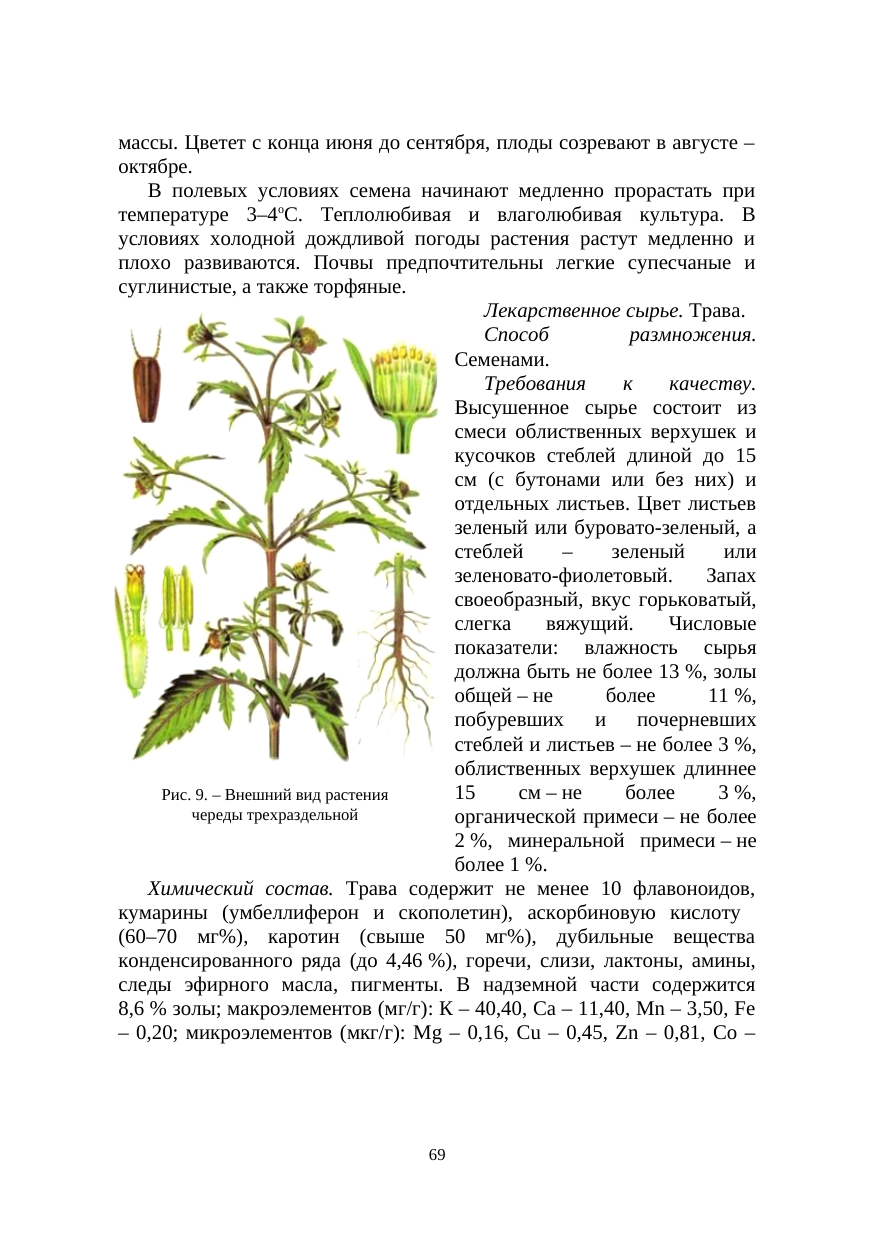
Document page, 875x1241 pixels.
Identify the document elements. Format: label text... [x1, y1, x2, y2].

table_header [107, 298, 443, 766]
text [118, 130, 756, 178]
text В полевых условиях семена начинают медленно прорастать при температуре 3–4оС. Теплолюбивая и влаголюбивая культура. В условиях холодной дождливой погоды растения растут медленно и плохо развиваются. Почвы предпочтительны легкие супесчаные и суглинистые, а также торфяные. [118, 178, 756, 298]
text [118, 876, 756, 1044]
table_header Лекарственное сырье. Трава. Способ размножения. Семенами. Требования к качеству. Высушенное сырье состоит из смеси облиственных верхушек и кусочков стеблей длиной до (с бутонами или без них) и отдельных листьев. Цвет листьев зеленый или буровато-зеленый, а стеблей – зеленый или зеленовато-фиолетовый. Запах своеобразный, вкус горьковатый, слегка вяжущий. Числовые показатели: влажность сырья должна быть не более 13 %, золы общей – не более 11 %, побуревших и почерневших стеблей и листьев – не более 3 %, облиственных верхушек длиннее – не более 3 %, органической примеси – не более 2 %, минеральной примеси – не более 1 %. [443, 298, 768, 876]
table_cell Рис. 9. – Внешний вид растения череды трехраздельной [107, 766, 443, 876]
picture [107, 310, 442, 766]
